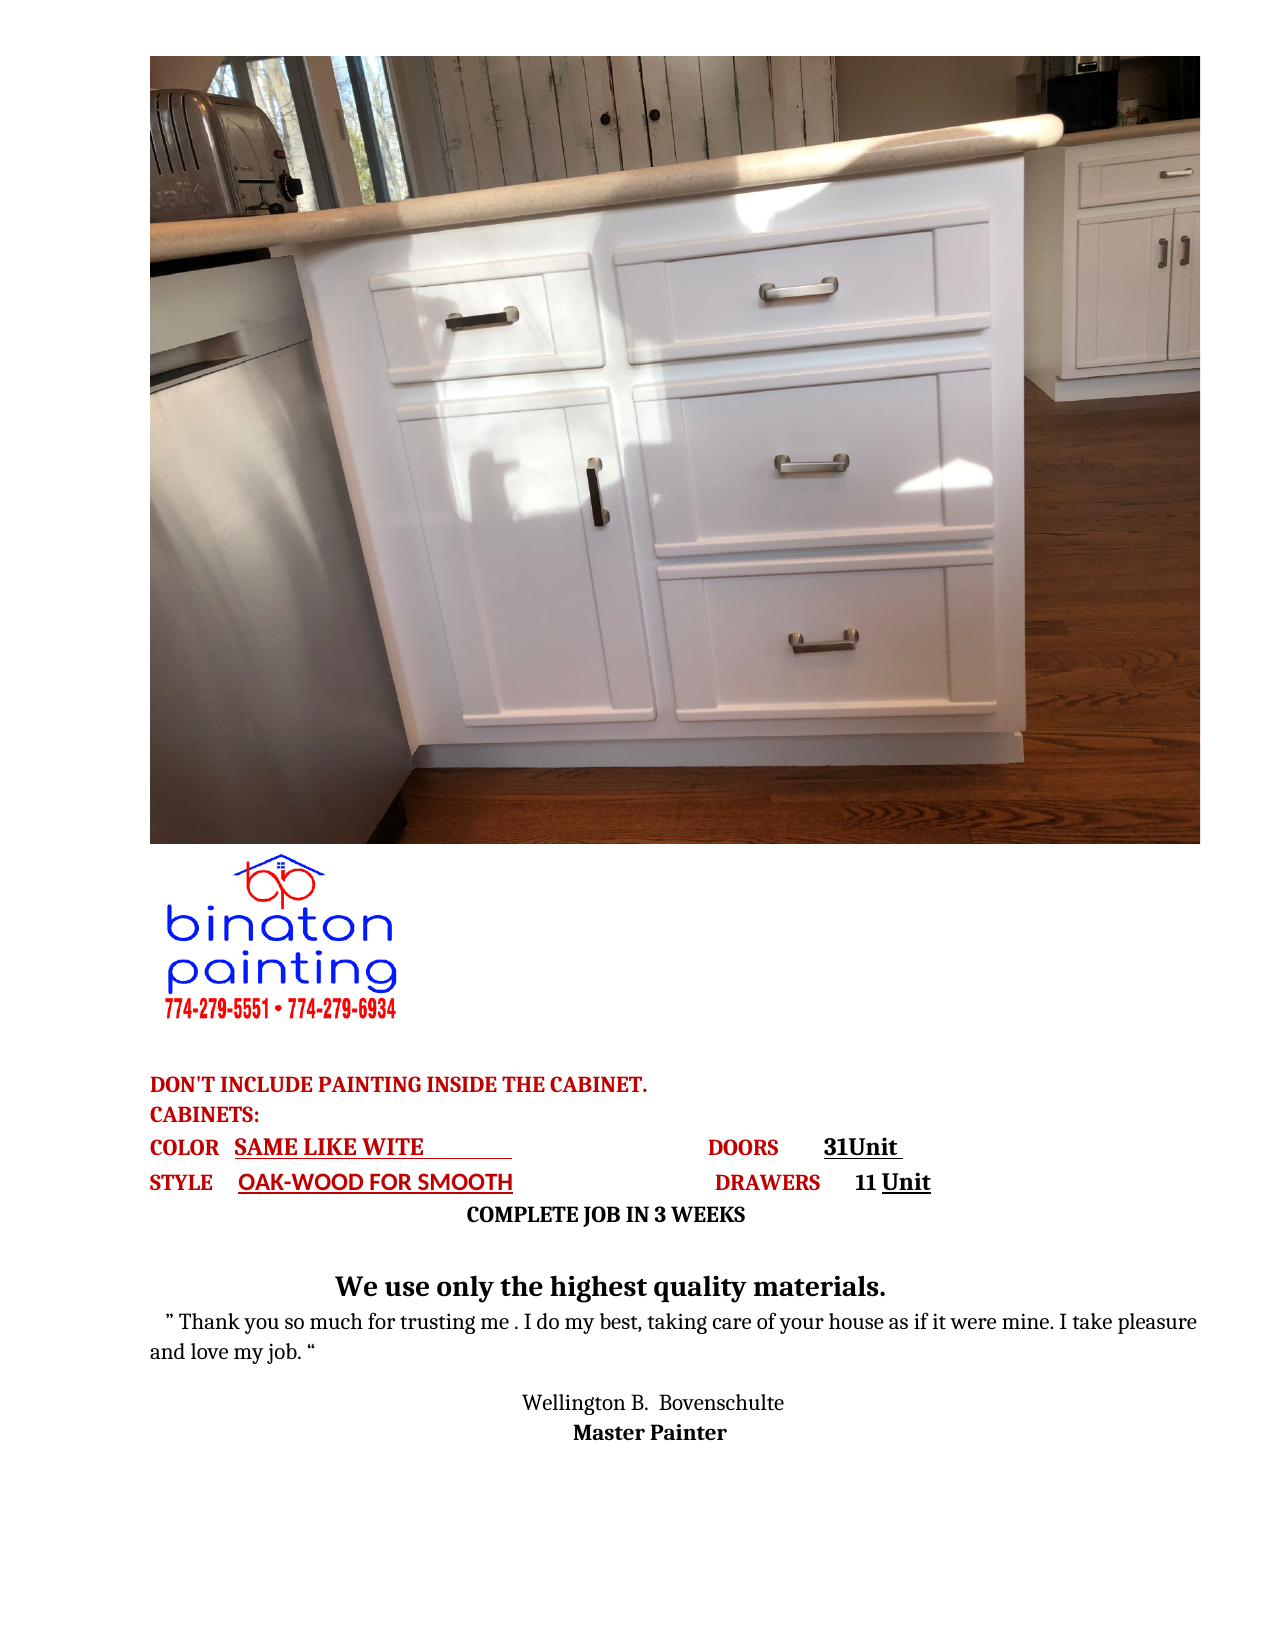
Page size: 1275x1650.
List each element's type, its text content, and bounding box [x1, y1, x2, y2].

text Master Painter [150, 1420, 1200, 1446]
picture [150, 56, 1200, 844]
picture [150, 847, 407, 1029]
text COMPLETE JOB IN 3 WEEKS [150, 1201, 1200, 1228]
text Wellington B. Bovenschulte [150, 1390, 1200, 1416]
text COLOR SAME LIKE WITE DOORS 31Unit [150, 1133, 1200, 1162]
text We use only the highest quality materials. [150, 1270, 1200, 1304]
text DON'T INCLUDE PAINTING INSIDE THE CABINET. [150, 1072, 1200, 1098]
text ” Thank you so much for trusting me . I do my best, taking care of your house as if it were mine. I take pleasure and love my job. “ [150, 1309, 1200, 1365]
text STYLE OAK-WOOD FOR SMOOTH DRAWERS 11 Unit [150, 1166, 1200, 1197]
text CABINETS: [150, 1102, 1200, 1128]
